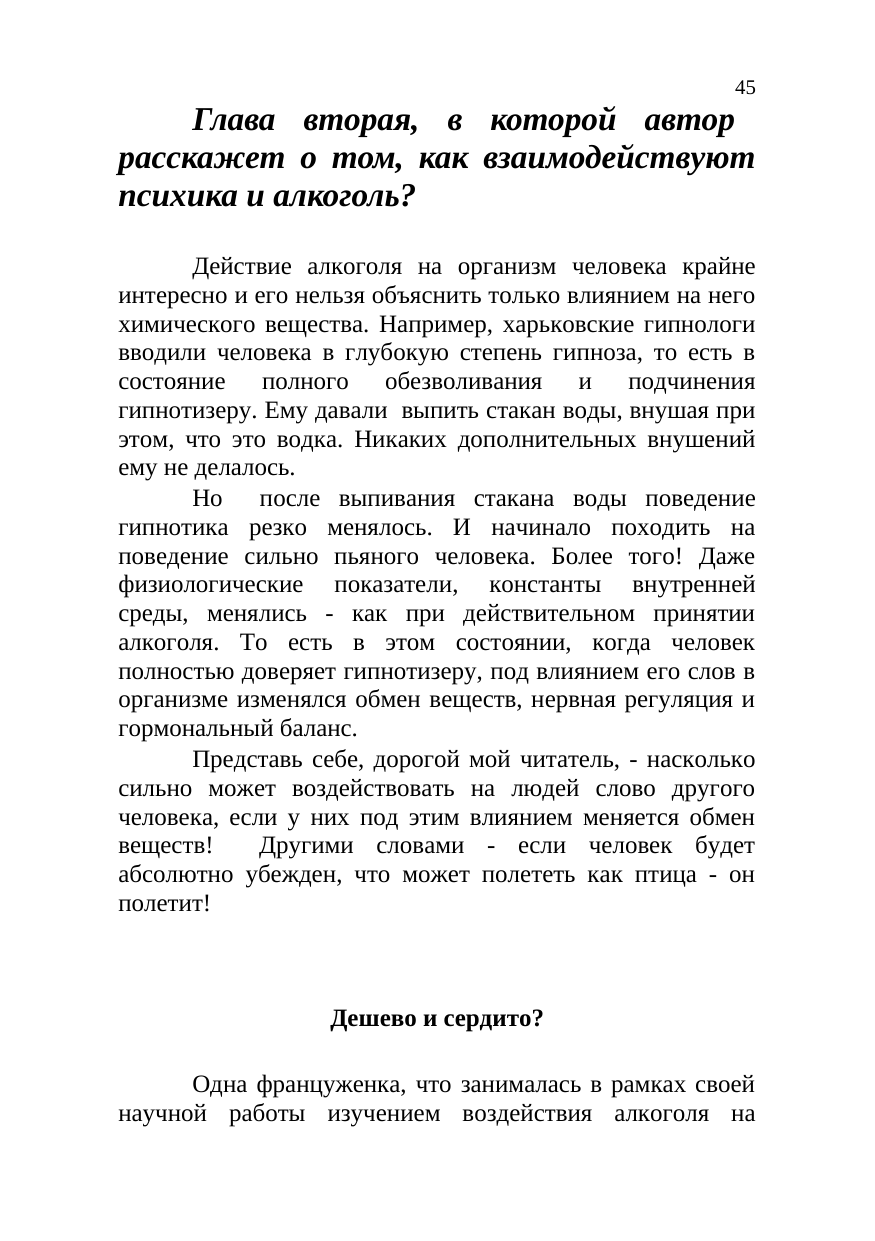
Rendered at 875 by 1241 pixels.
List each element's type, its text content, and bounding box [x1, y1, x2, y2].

text Дешево и сердито? [118, 1003, 756, 1032]
text Представь себе, дорогой мой читатель, - насколько сильно может воздействовать на людей слово другого человека, если у них под этим влиянием меняется обмен веществ! Другими словами - если человек будет абсолютно убежден, что может полететь как птица - он полетит! [118, 744, 756, 917]
text Действие алкоголя на организм человека крайне интересно и его нельзя объяснить только влиянием на него химического вещества. Например, харьковские гипнологи вводили человека в глубокую степень гипноза, то есть в состояние полного обезволивания и подчинения гипнотизеру. Ему давали выпить стакан воды, внушая при этом, что это водка. Никаких дополнительных внушений ему не делалось. [118, 251, 756, 481]
text Но после выпивания стакана воды поведение гипнотика резко менялось. И начинало походить на поведение сильно пьяного человека. Более того! Даже физиологические показатели, константы внутренней среды, менялись - как при действительном принятии алкоголя. То есть в этом состоянии, когда человек полностью доверяет гипнотизеру, под влиянием его слов в организме изменялся обмен веществ, нервная регуляция и гормональный баланс. [118, 483, 756, 742]
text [118, 1069, 756, 1127]
subtitle Глава вторая, в которой автор расскажет о том, как взаимодействуют психика и алкоголь? [118, 99, 756, 214]
